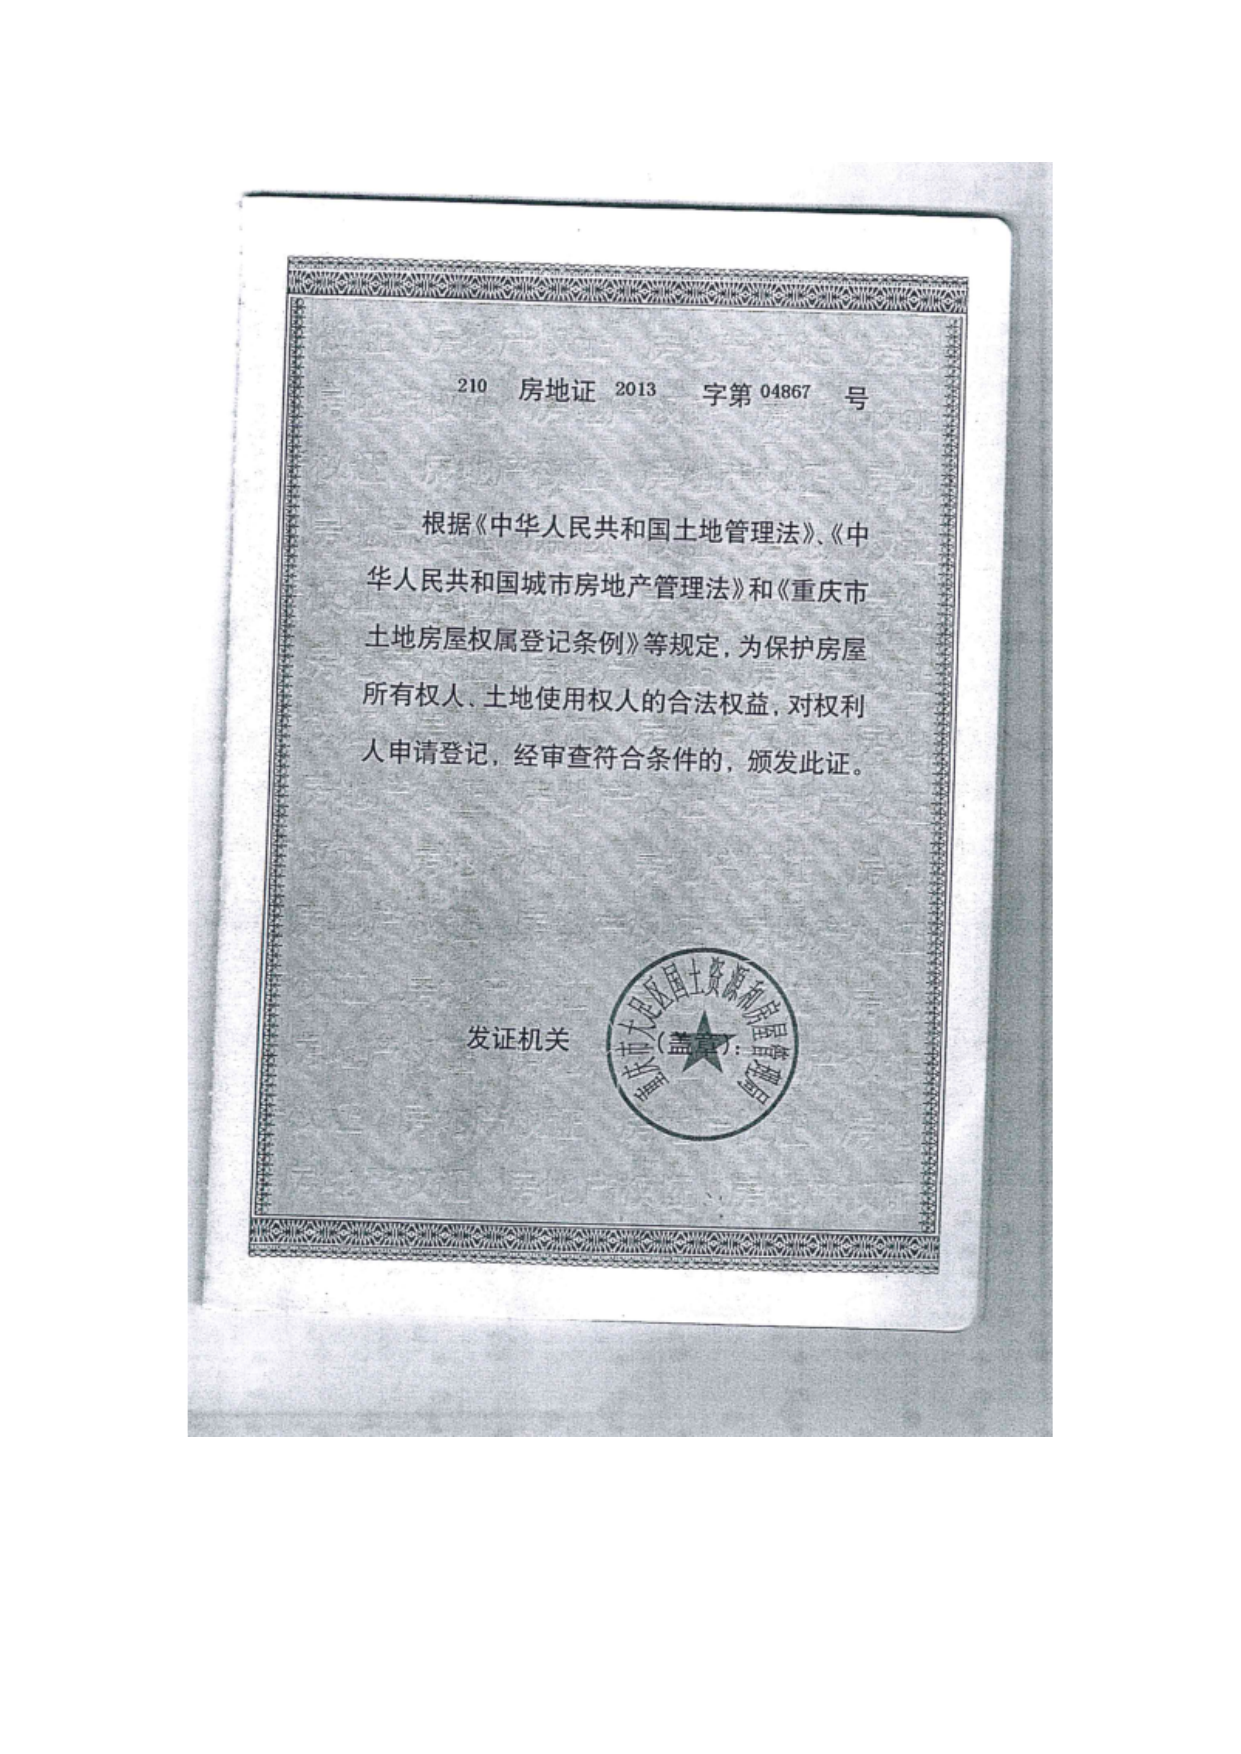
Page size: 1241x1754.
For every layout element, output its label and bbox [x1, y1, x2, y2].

picture [187, 162, 1053, 1437]
